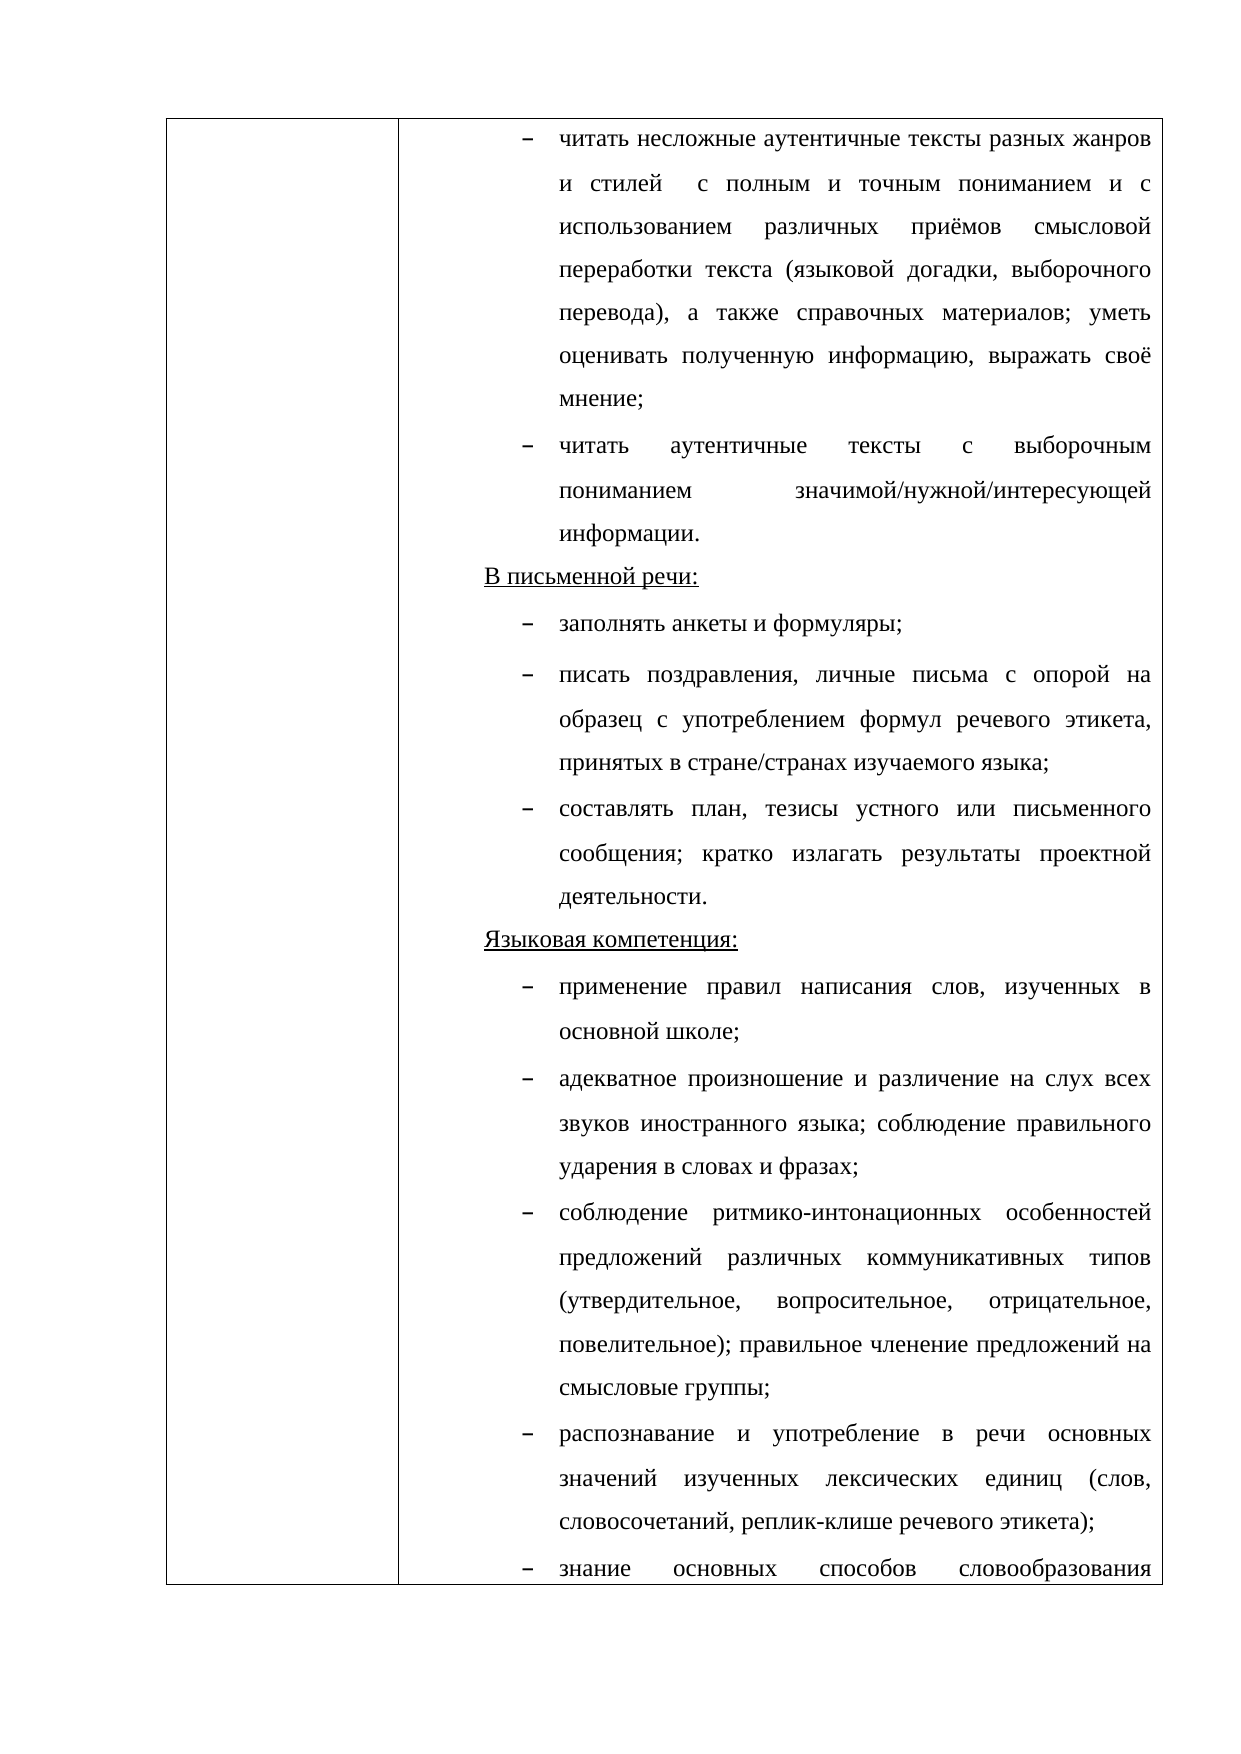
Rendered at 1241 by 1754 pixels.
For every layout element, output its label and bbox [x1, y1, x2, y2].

table_cell [167, 119, 398, 1584]
table_cell [399, 119, 1162, 1584]
